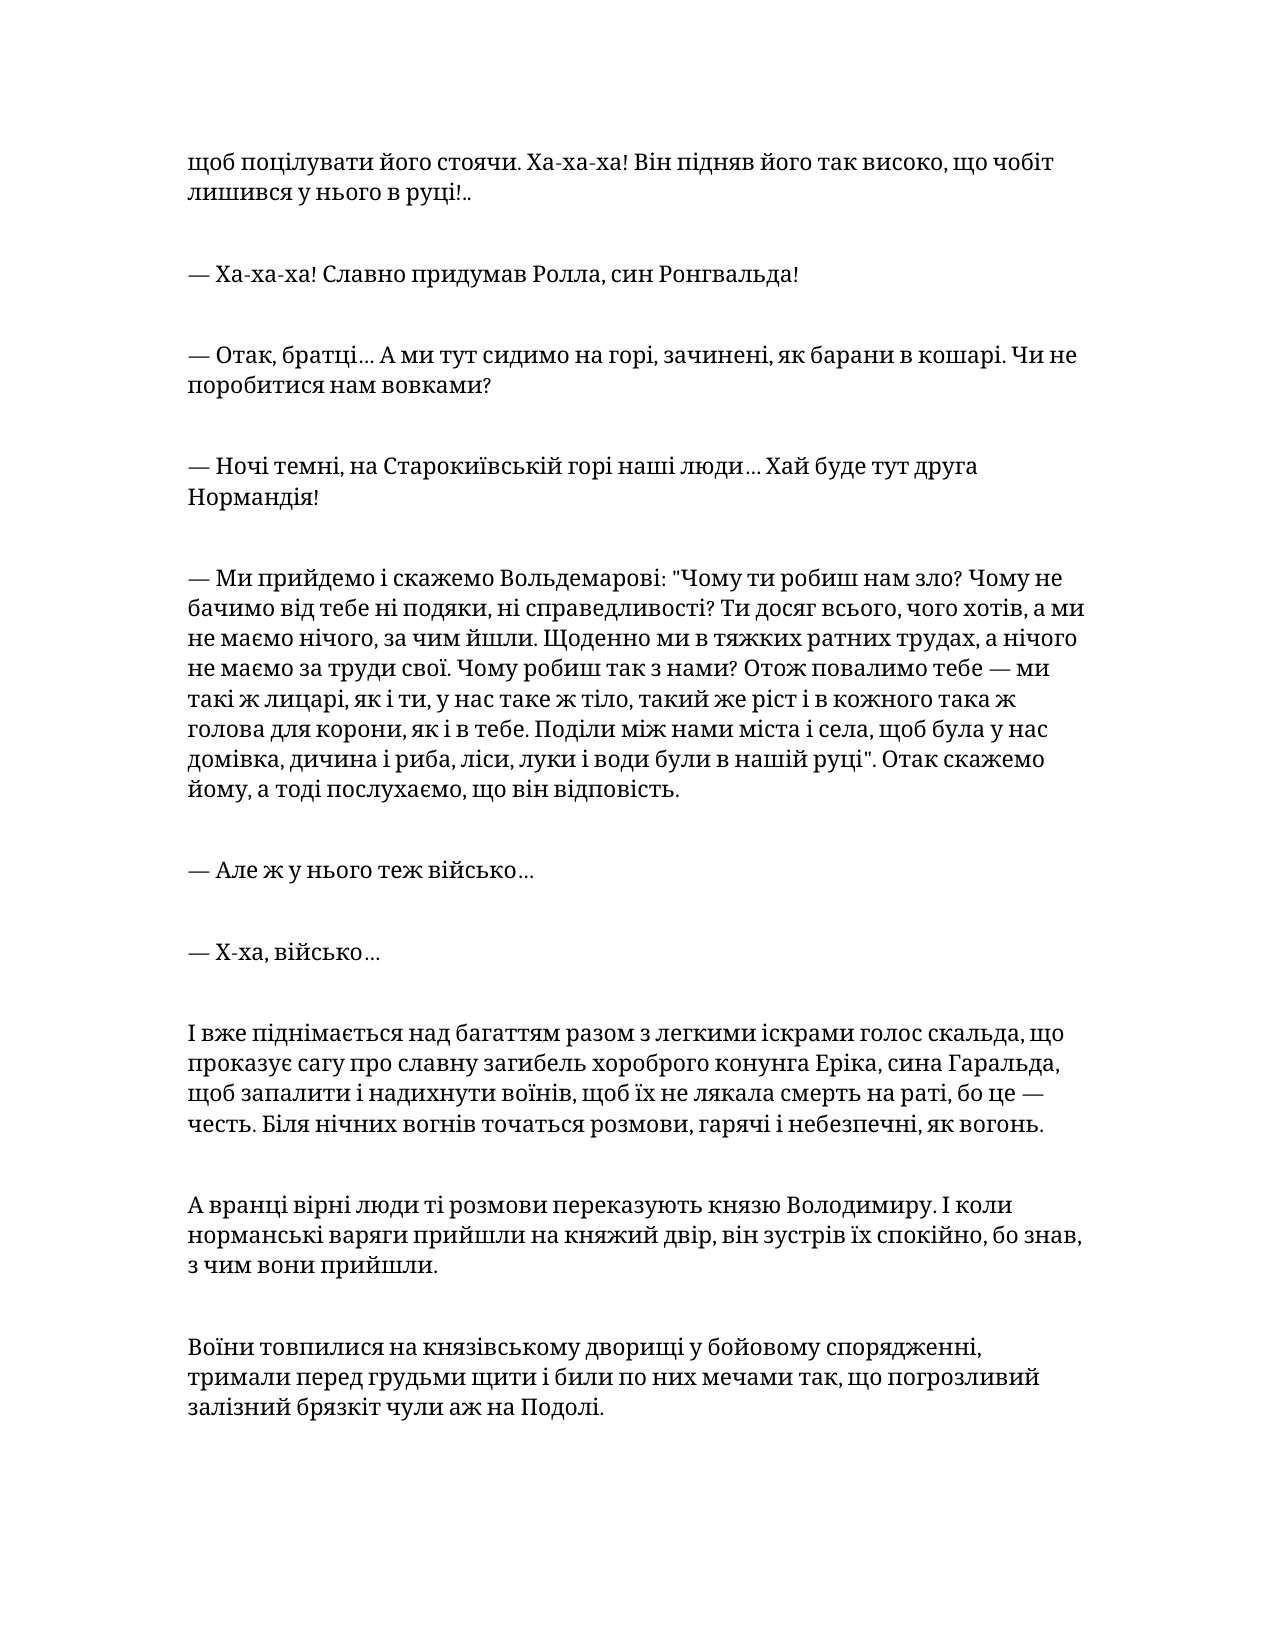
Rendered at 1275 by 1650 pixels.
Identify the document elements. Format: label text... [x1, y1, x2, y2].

text — Ночі темні, на Старокиївській горі наші люди… Хай буде тут друга Нормандія! [187, 424, 1087, 511]
text А вранці вірні люди ті розмови переказують князю Володимиру. І коли норманські варяги прийшли на княжий двір, він зустрів їх спокійно, бо знав, з чим вони прийшли. [187, 1162, 1087, 1279]
text — Ха-ха-ха! Славно придумав Ролла, син Ронгвальда! [187, 231, 1087, 288]
text І вже піднімається над багаттям разом з легкими іскрами голос скальда, що проказує сагу про славну загибель хороброго конунга Еріка, сина Гаральда, щоб запалити і надихнути воїнів, щоб їх не лякала смерть на раті, бо це — честь. Біля нічних вогнів точаться розмови, гарячі і небезпечні, як вогонь. [187, 991, 1087, 1138]
text — Але ж у нього теж військо… [187, 828, 1087, 885]
text — Х-ха, військо… [187, 909, 1087, 966]
text — Ми прийдемо і скажемо Вольдемарові: "Чому ти робиш нам зло? Чому не бачимо від тебе ні подяки, ні справедливості? Ти досяг всього, чого хотів, а ми не маємо нічого, за чим йшли. Щоденно ми в тяжких ратних трудах, а нічого не маємо за труди свої. Чому робиш так з нами? Отож повалимо тебе — ми такі ж лицарі, як і ти, у нас таке ж тіло, такий же ріст і в кожного така ж голова для корони, як і в тебе. Поділи між нами міста і села, щоб була у нас домівка, дичина і риба, ліси, луки і води були в нашій руці". Отак скажемо йому, а тоді послухаємо, що він відповість. [187, 535, 1087, 803]
text Воїни товпилися на князівському дворищі у бойовому спорядженні, тримали перед грудьми щити і били по них мечами так, що погрозливий залізний брязкіт чули аж на Подолі. [187, 1304, 1087, 1421]
text — Отак, братці… А ми тут сидимо на горі, зачинені, як барани в кошарі. Чи не поробитися нам вовками? [187, 312, 1087, 399]
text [187, 150, 1087, 207]
